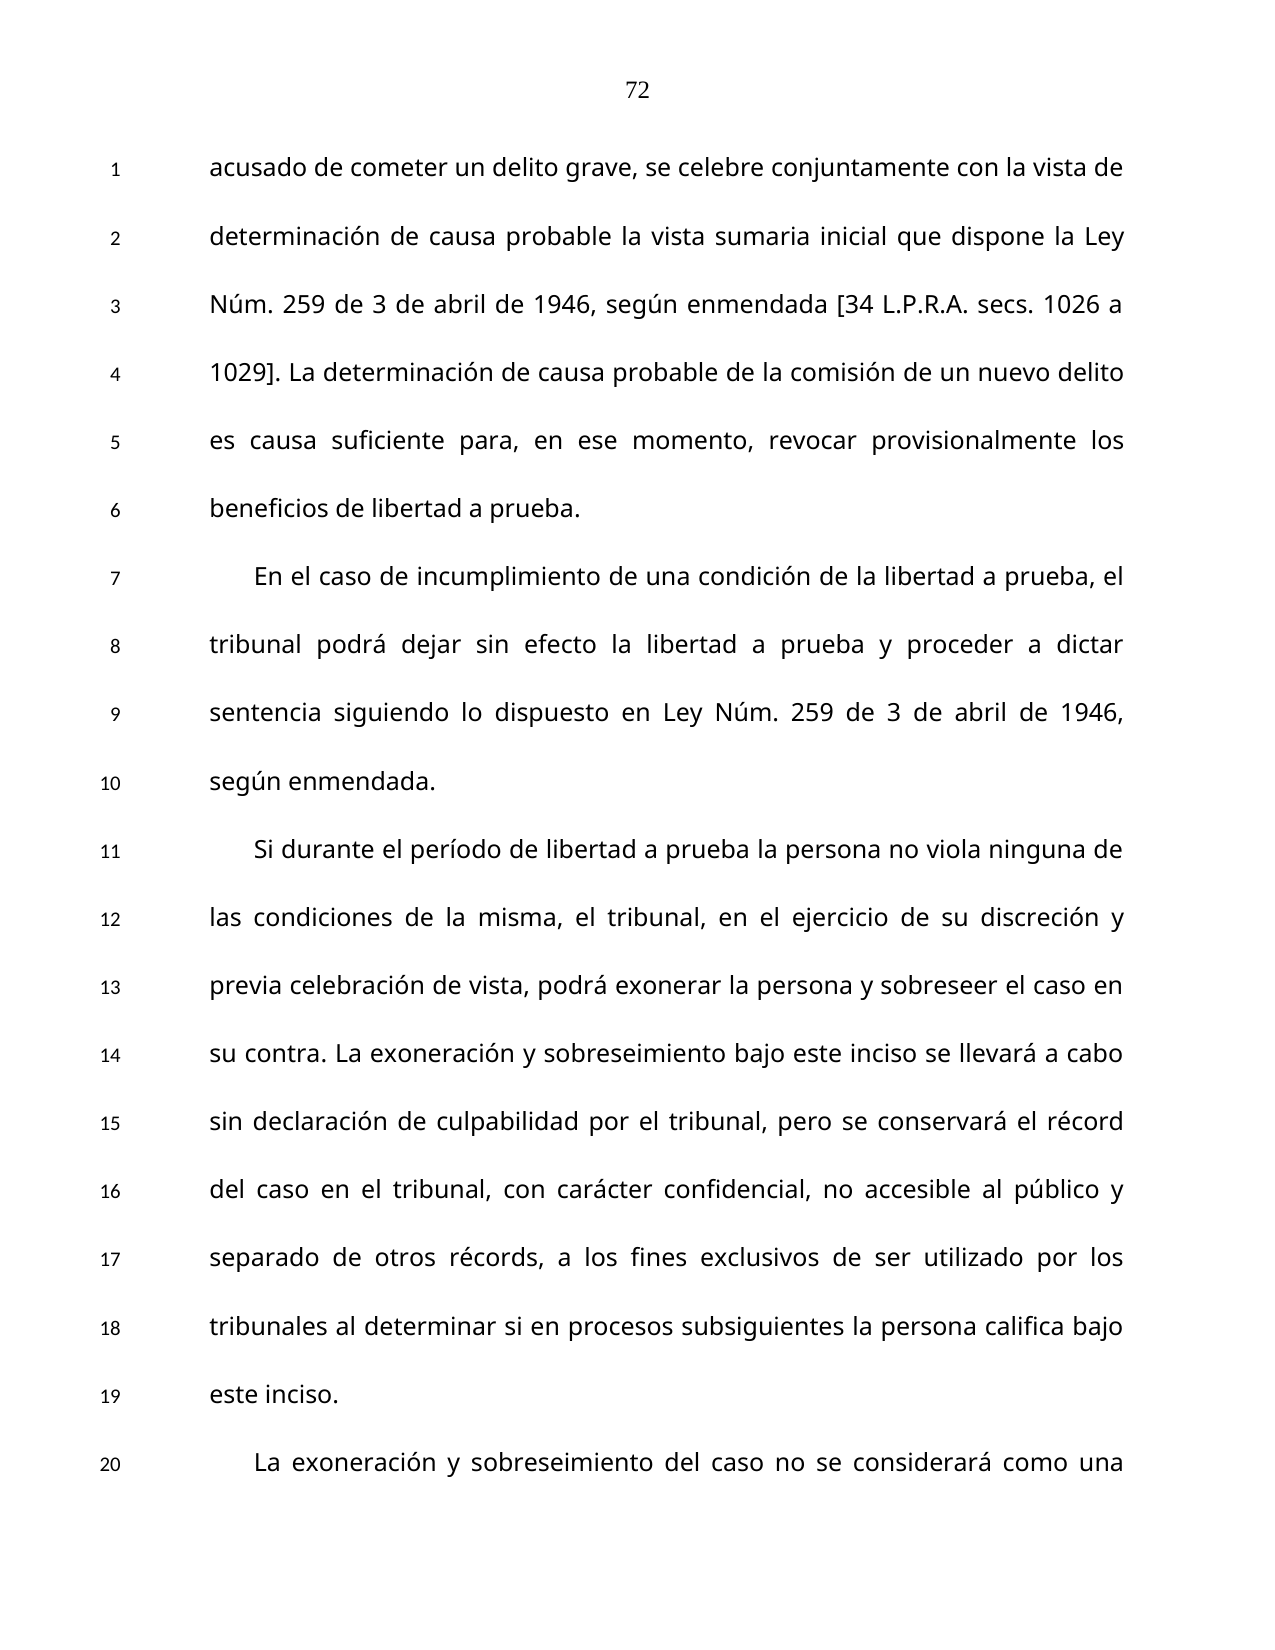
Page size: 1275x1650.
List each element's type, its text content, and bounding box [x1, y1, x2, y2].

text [209, 150, 1125, 525]
text Si durante el período de libertad a prueba la persona no viola ninguna de las condiciones de la misma, el tribunal, en el ejercicio de su discreción y previa celebración de vista, podrá exonerar la persona y sobreseer el caso en su contra. La exoneración y sobreseimiento bajo este inciso se llevará a cabo sin declaración de culpabilidad por el tribunal, pero se conservará el récord del caso en el tribunal, con carácter confidencial, no accesible al público y separado de otros récords, a los fines exclusivos de ser utilizado por los tribunales al determinar si en procesos subsiguientes la persona califica bajo este inciso. [209, 831, 1125, 1410]
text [209, 1444, 1125, 1478]
text En el caso de incumplimiento de una condición de la libertad a prueba, el tribunal podrá dejar sin efecto la libertad a prueba y proceder a dictar sentencia siguiendo lo dispuesto en Ley Núm. 259 de 3 de abril de 1946, según enmendada. [209, 559, 1125, 797]
